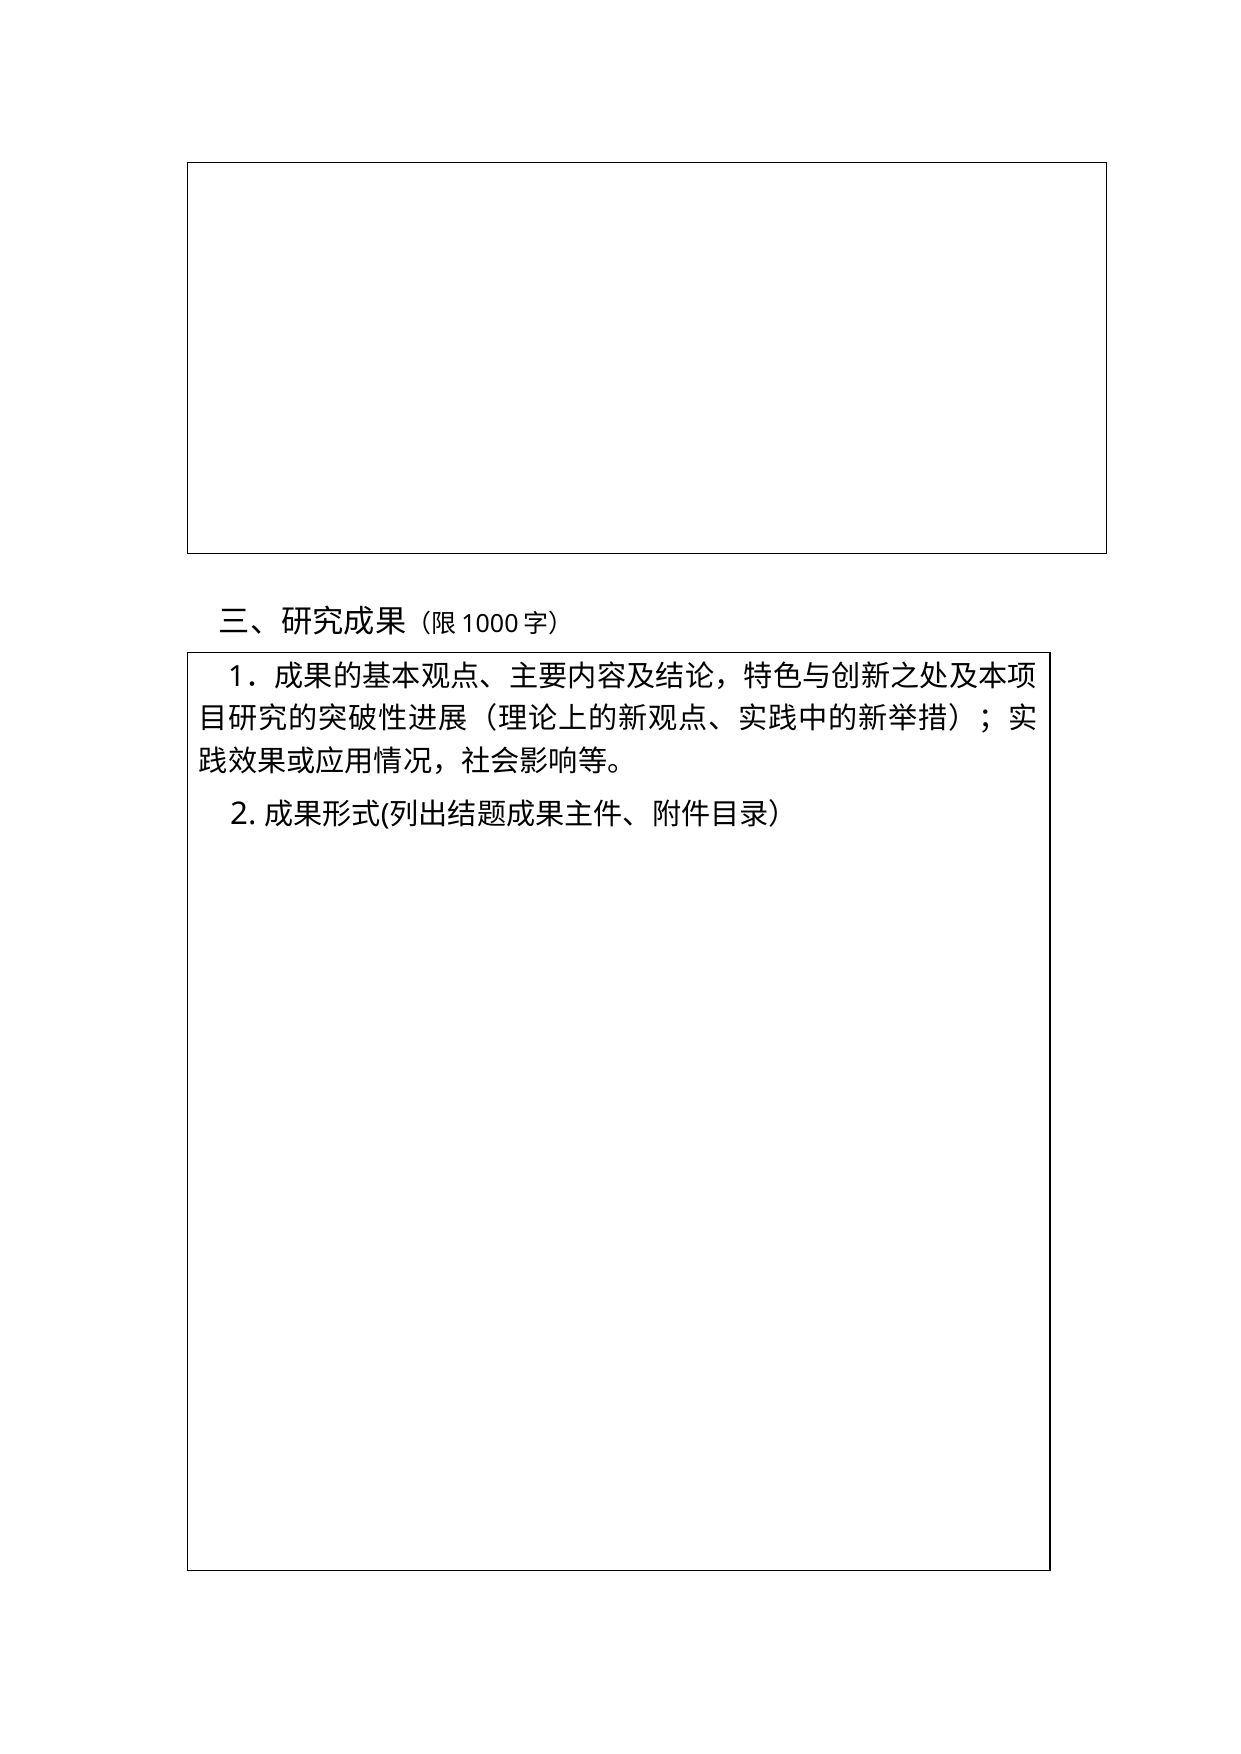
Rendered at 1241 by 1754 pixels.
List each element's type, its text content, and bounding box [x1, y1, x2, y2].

text 三、研究成果（限1000字） [187, 587, 1053, 652]
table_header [188, 653, 1049, 1570]
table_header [188, 163, 1106, 553]
